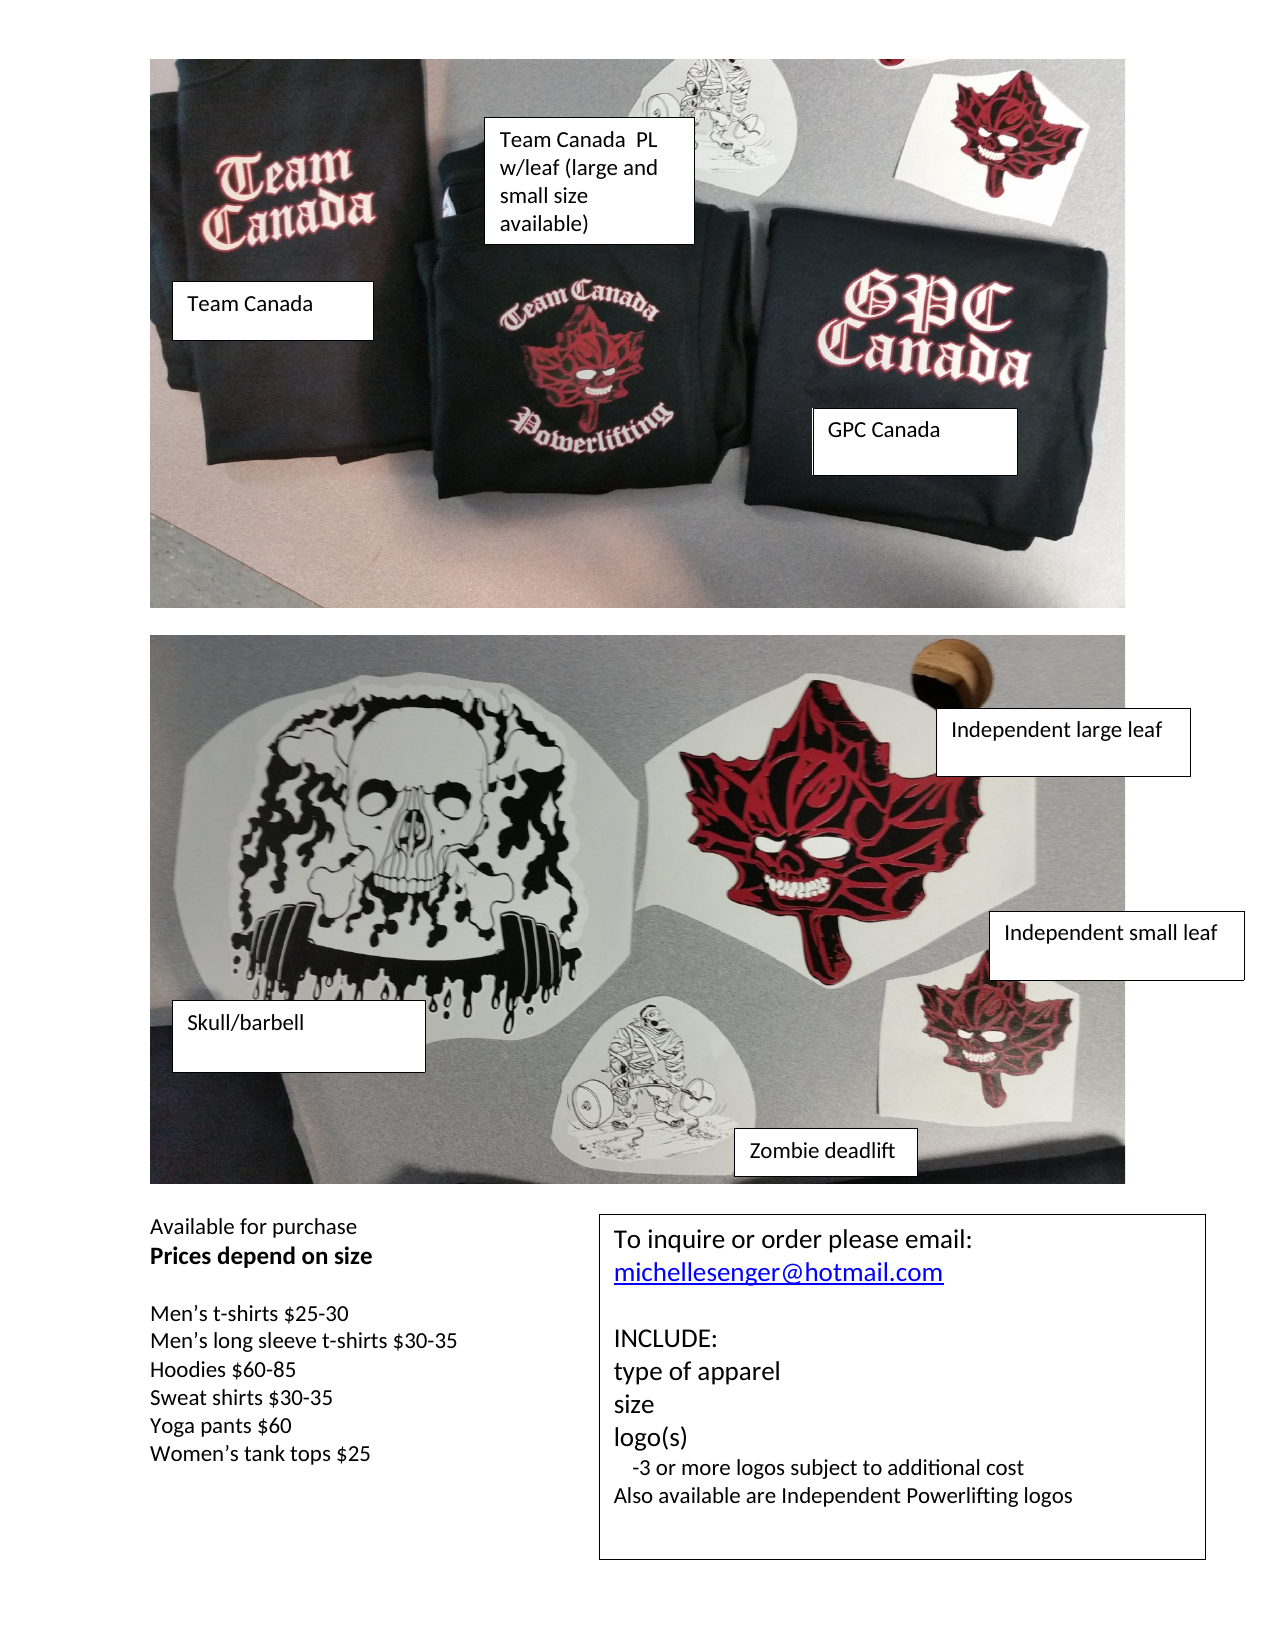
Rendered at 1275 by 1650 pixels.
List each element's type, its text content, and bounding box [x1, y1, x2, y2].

text Available for purchase [150, 1212, 1125, 1240]
picture [150, 635, 1125, 1184]
picture [150, 59, 1125, 608]
text Sweat shirts $30-35 [150, 1383, 598, 1411]
text Men’s t-shirts $25-30 [150, 1299, 598, 1327]
text Hoodies $60-85 [150, 1355, 598, 1383]
text Yoga pants $60 [150, 1411, 598, 1439]
text Men’s long sleeve t-shirts $30-35 [150, 1327, 598, 1355]
text Women’s tank tops $25 [150, 1439, 598, 1467]
text Prices depend on size [150, 1240, 598, 1271]
